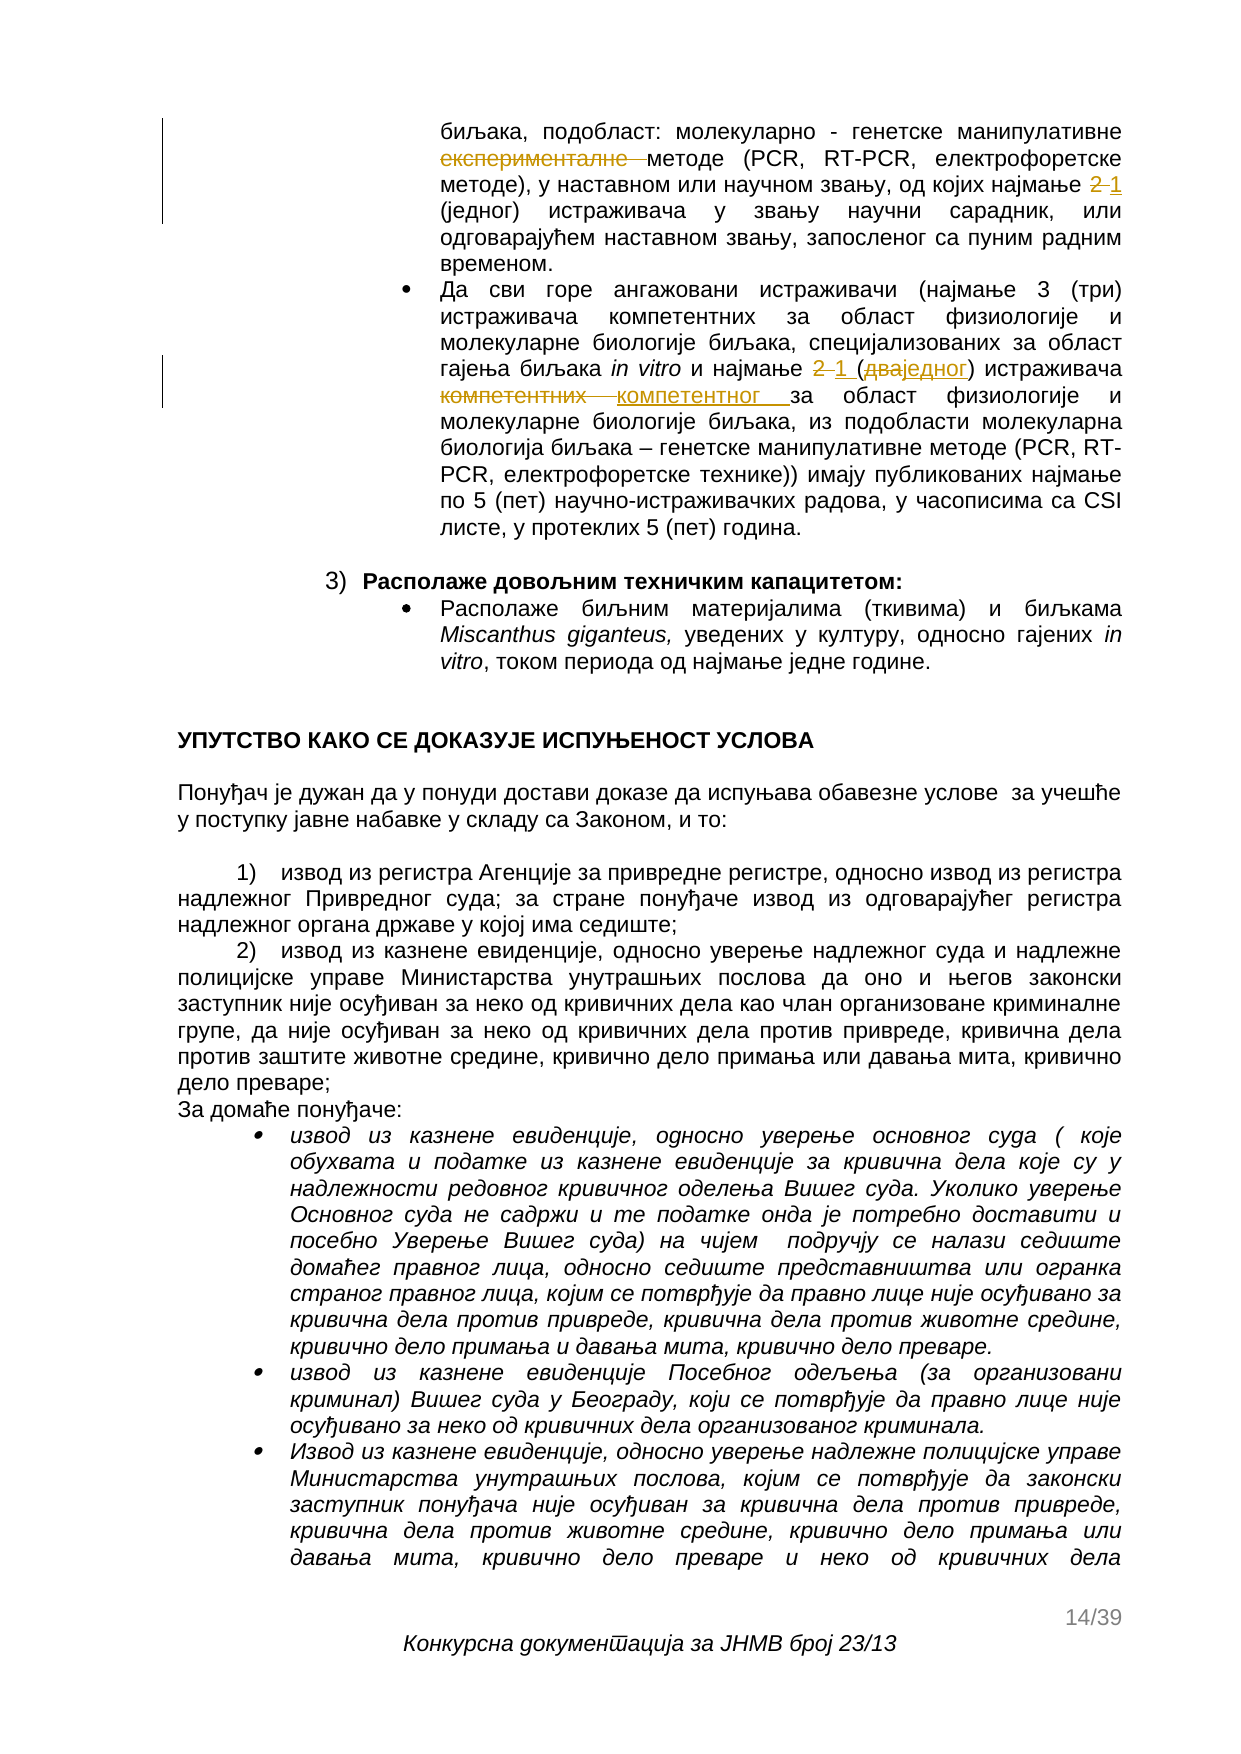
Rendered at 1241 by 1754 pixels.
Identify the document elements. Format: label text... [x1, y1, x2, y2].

list извод из регистра Агенције за привредне регистре, односно извод из регистра надлежног Привредног суда; за стране понуђаче извод из одговарајућег регистра надлежног органа државе у којој има седиште; [177, 858, 1122, 937]
text Понуђач је дужан да у понуди достави доказе да испуњава обавезне услове за учешће у поступку јавне набавке у складу са Законом, и то: [177, 779, 1122, 832]
list Располаже биљним материјалима (ткивима) и биљкама Miscanthus giganteus, уведених у културу, односно гајених in vitro, током периода од најмање једне године. [402, 595, 1122, 674]
text За домаће понуђаче: [177, 1096, 1122, 1122]
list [402, 118, 1122, 276]
text УПУТСТВО КАКО СЕ ДОКАЗУЈЕ ИСПУЊЕНОСТ УСЛОВА [177, 727, 1122, 753]
list извод из казнене евиденције Посебног одељења (за организовани криминал) Вишег суда у Београду, који се потврђује да правно лице није осуђивано за неко од кривичних дела организованог криминала. [252, 1359, 1122, 1438]
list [252, 1438, 1122, 1570]
list извод из казнене евиденције, односно уверење основног суда ( које обухвата и податке из казнене евиденције за кривична дела које су у надлежности редовног кривичног оделења Вишег суда. Уколико уверење Основног суда не садржи и те податке онда је потребно доставити и посебно Уверење Вишег суда) на чијем подручју се налази седиште домаћег правног лица, односно седиште представништва или огранка страног правног лица, којим се потврђује да правно лице није осуђивано за кривична дела против привреде, кривична дела против животне средине, кривично дело примања и давања мита, кривично дело преваре. [252, 1122, 1122, 1359]
list извод из казнене евиденције, односно уверење надлежног суда и надлежне полицијске управе Министарства унутрашњих послова да оно и његов законски заступник није осуђиван за неко од кривичних дела као члан организоване криминалне групе, да није осуђиван за неко од кривичних дела против привреде, кривична дела против заштите животне средине, кривично дело примања или давања мита, кривично дело преваре; [177, 937, 1122, 1096]
list Располаже довољним техничким капацитетом: [325, 566, 1122, 595]
list Да сви горе ангажовани истраживачи (најмање 3 (три) истраживача компетентних за област физиологије и молекуларне биологије биљака, специјализованих за област гајења биљака in vitro и најмање () истраживача за област физиологије и молекуларне биологије биљака, из подобласти молекуларна биологија биљака – генетске манипулативне методе (PCR, RT-PCR, електрофоретске технике)) имају публикованих најмање по 5 (пет) научно-истраживачких радова, у часописима са CSI листе, у протеклих 5 (пет) година. [402, 276, 1122, 540]
